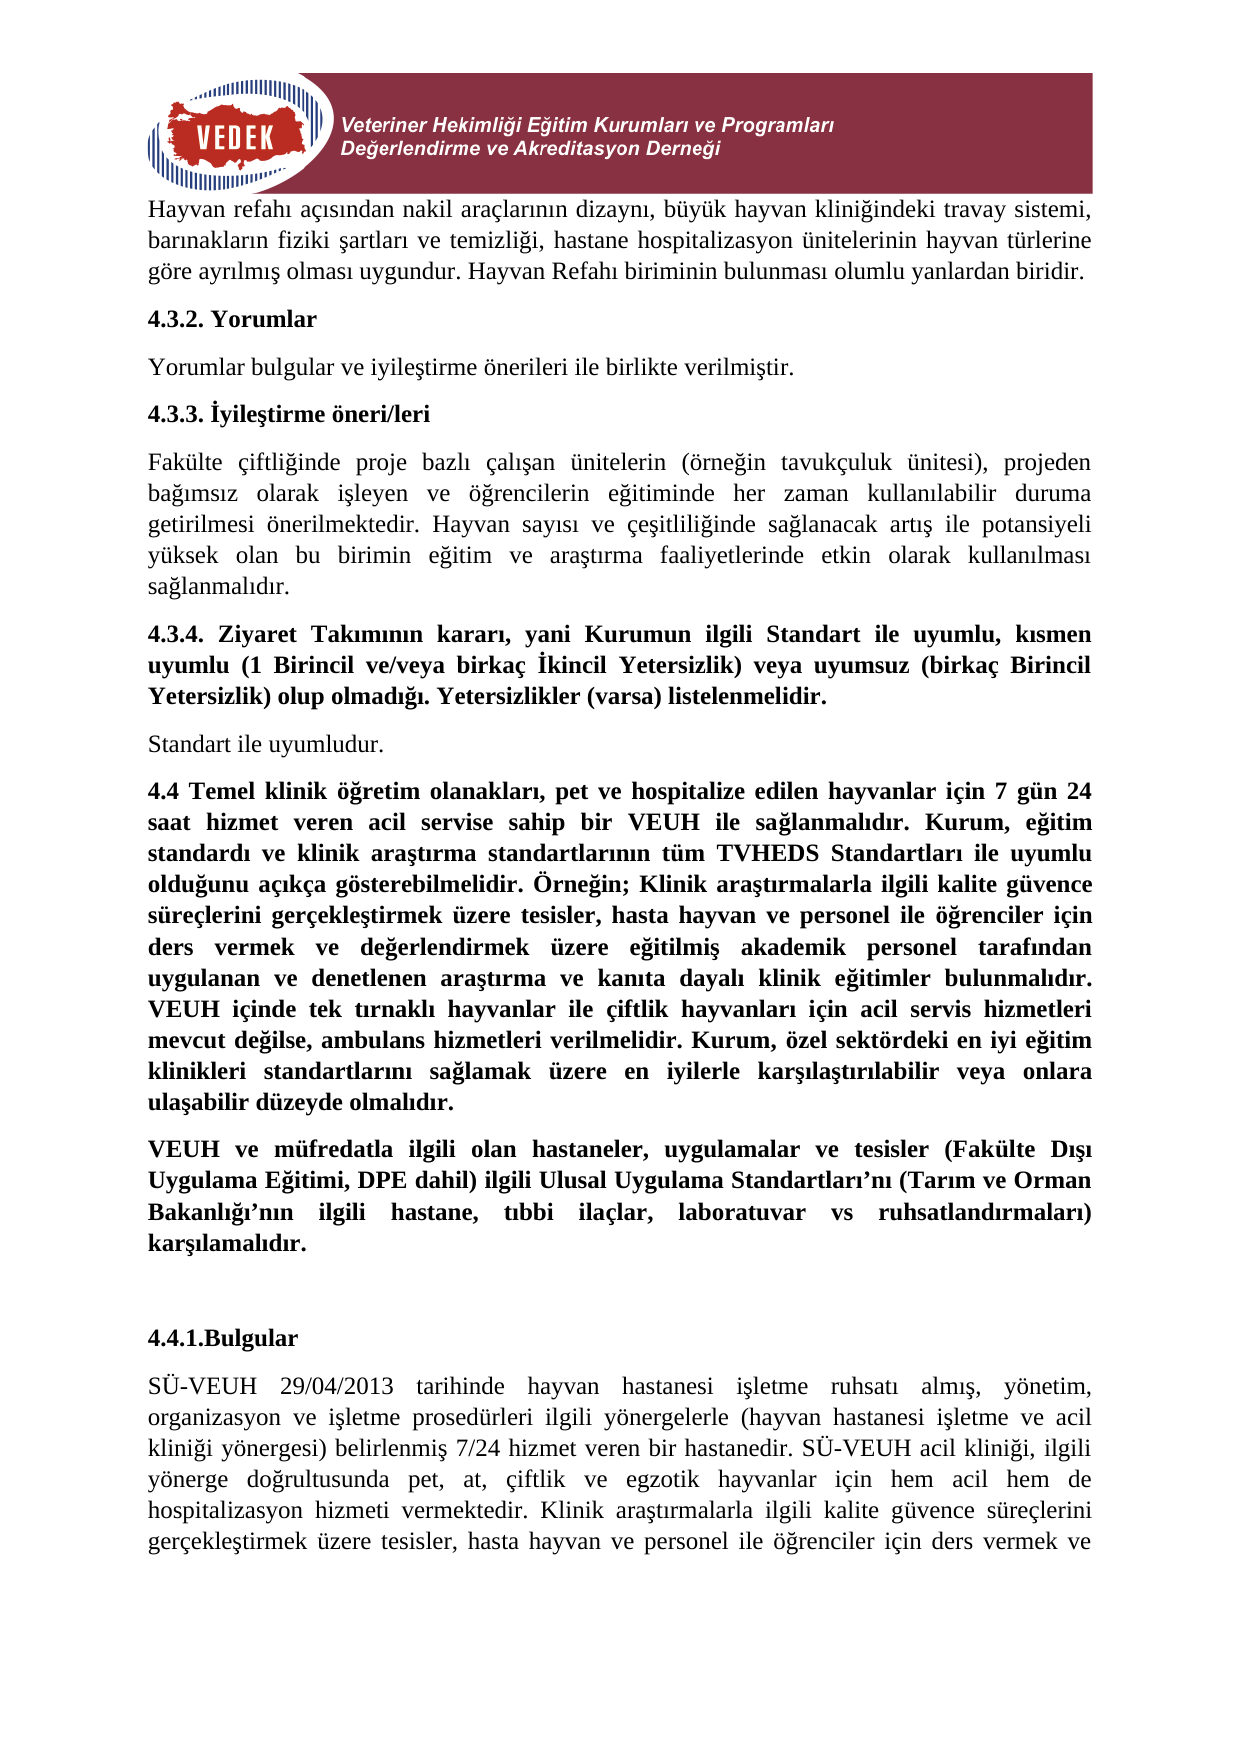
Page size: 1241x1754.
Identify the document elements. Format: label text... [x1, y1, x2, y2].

text Hayvan refahı açısından nakil araçlarının dizaynı, büyük hayvan kliniğindeki travay sistemi, barınakların fiziki şartları ve temizliği, hastane hospitalizasyon ünitelerinin hayvan türlerine göre ayrılmış olması uygundur. Hayvan Refahı biriminin bulunması olumlu yanlardan biridir. [148, 194, 1093, 285]
text Fakülte çiftliğinde proje bazlı çalışan ünitelerin (örneğin tavukçuluk ünitesi), projeden bağımsız olarak işleyen ve öğrencilerin eğitiminde her zaman kullanılabilir duruma getirilmesi önerilmektedir. Hayvan sayısı ve çeşitliliğinde sağlanacak artış ile potansiyeli yüksek olan bu birimin eğitim ve araştırma faaliyetlerinde etkin olarak kullanılması sağlanmalıdır. [148, 447, 1093, 600]
text 4.3.3. İyileştirme öneri/leri [148, 399, 1093, 428]
text 4.3.4. Ziyaret Takımının kararı, yani Kurumun ilgili Standart ile uyumlu, kısmen uyumlu (1 Birincil ve/veya birkaç İkincil Yetersizlik) veya uyumsuz (birkaç Birincil Yetersizlik) olup olmadığı. Yetersizlikler (varsa) listelenmelidir. [148, 619, 1093, 710]
text 4.4 Temel klinik öğretim olanakları, pet ve hospitalize edilen hayvanlar için 7 gün 24 saat hizmet veren acil servise sahip bir VEUH ile sağlanmalıdır. Kurum, eğitim standardı ve klinik araştırma standartlarının tüm TVHEDS Standartları ile uyumlu olduğunu açıkça gösterebilmelidir. Örneğin; Klinik araştırmalarla ilgili kalite güvence süreçlerini gerçekleştirmek üzere tesisler, hasta hayvan ve personel ile öğrenciler için ders vermek ve değerlendirmek üzere eğitilmiş akademik personel tarafından uygulanan ve denetlenen araştırma ve kanıta dayalı klinik eğitimler bulunmalıdır. VEUH içinde tek tırnaklı hayvanlar ile çiftlik hayvanları için acil servis hizmetleri mevcut değilse, ambulans hizmetleri verilmelidir. Kurum, özel sektördeki en iyi eğitim klinikleri standartlarını sağlamak üzere en iyilerle karşılaştırılabilir veya onlara ulaşabilir düzeyde olmalıdır. [148, 776, 1093, 1116]
picture [147, 73, 1093, 194]
text 4.4.1.Bulgular [148, 1323, 1093, 1352]
text 4.3.2. Yorumlar [148, 304, 1093, 333]
text Yorumlar bulgular ve iyileştirme önerileri ile birlikte verilmiştir. [148, 352, 1093, 380]
text Standart ile uyumludur. [148, 729, 1093, 757]
text VEUH ve müfredatla ilgili olan hastaneler, uygulamalar ve tesisler (Fakülte Dışı Uygulama Eğitimi, DPE dahil) ilgili Ulusal Uygulama Standartları’nı (Tarım ve Orman Bakanlığı’nın ilgili hastane, tıbbi ilaçlar, laboratuvar vs ruhsatlandırmaları) karşılamalıdır. [148, 1134, 1093, 1256]
